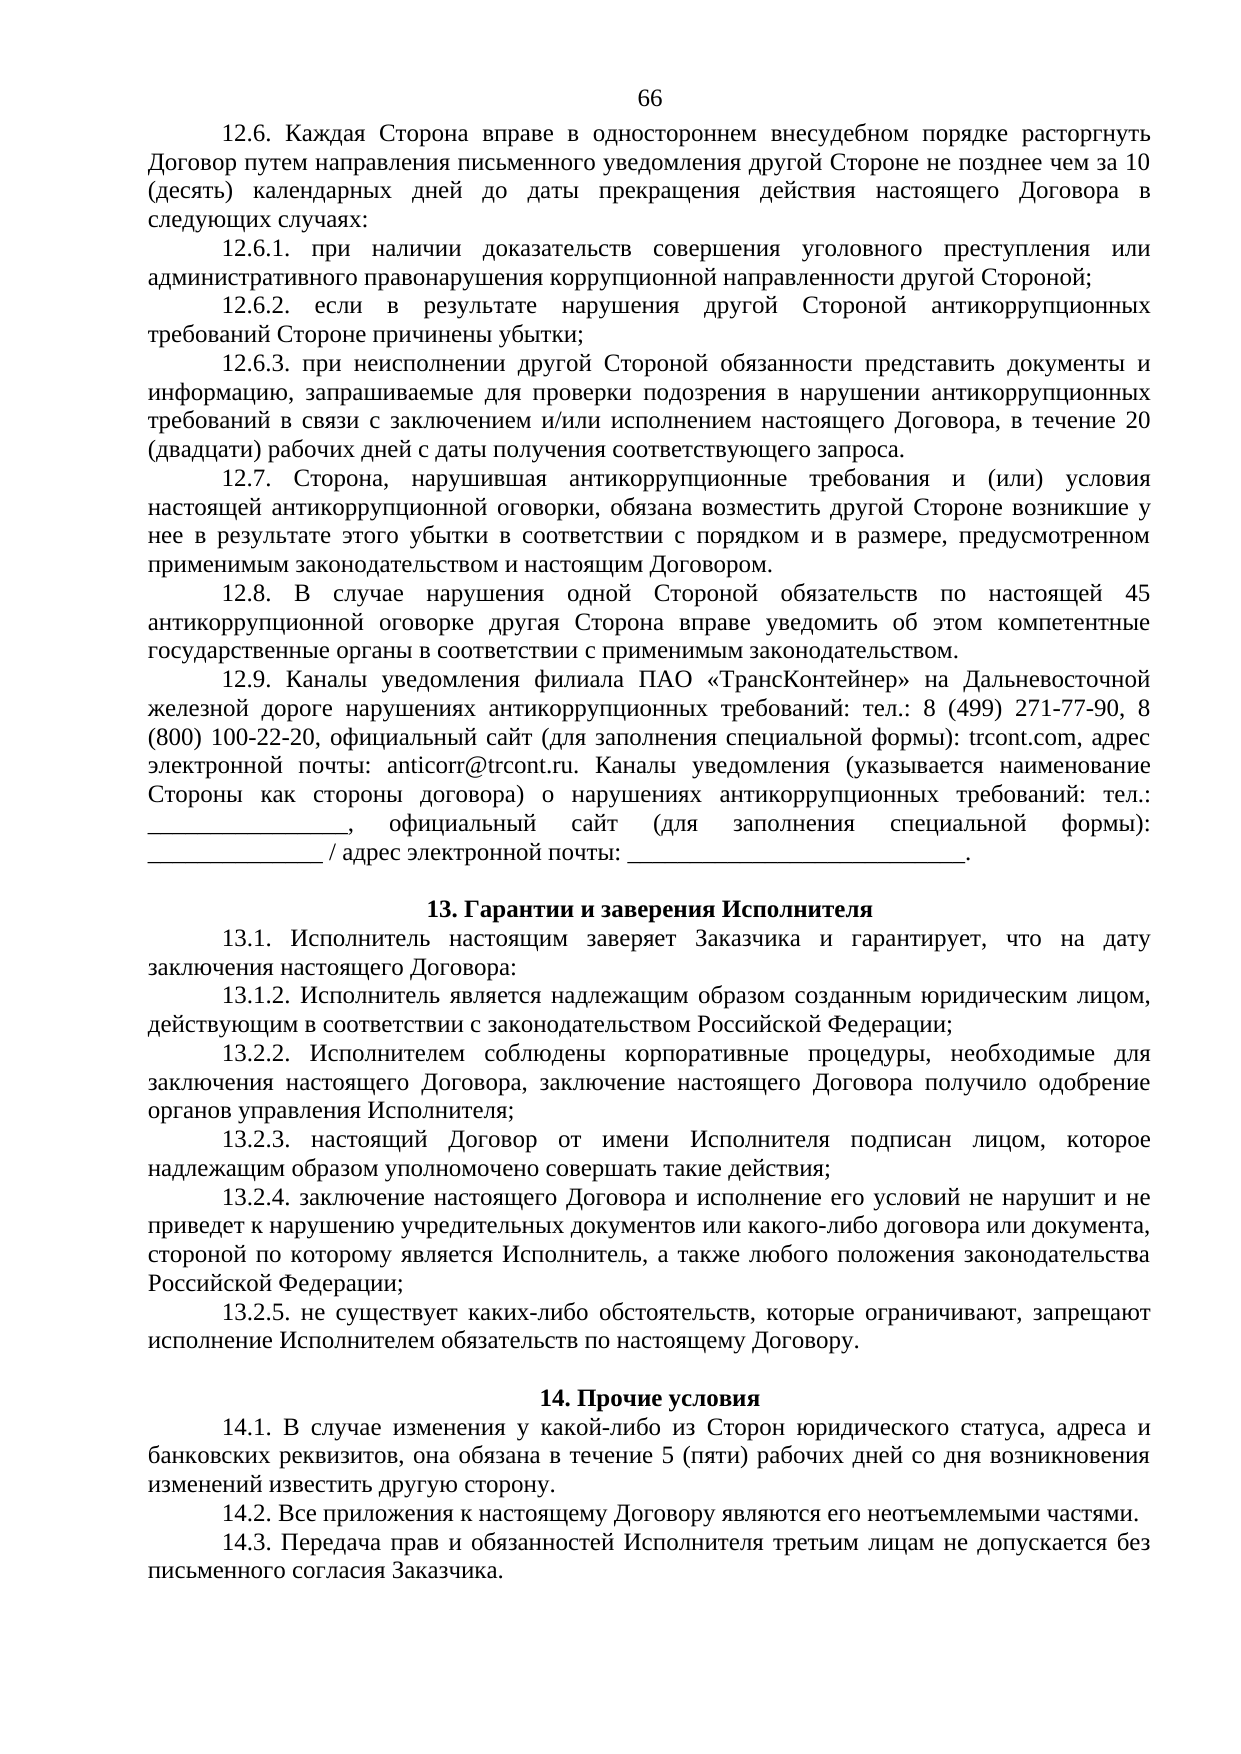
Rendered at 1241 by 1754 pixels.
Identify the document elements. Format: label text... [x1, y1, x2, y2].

text 13.2.2. Исполнителем соблюдены корпоративные процедуры, необходимые для заключения настоящего Договора, заключение настоящего Договора получило одобрение органов управления Исполнителя; [148, 1038, 1152, 1124]
text 14. Прочие условия [148, 1383, 1152, 1412]
text 12.8. В случае нарушения одной Стороной обязательств по настоящей 45 антикоррупционной оговорке другая Сторона вправе уведомить об этом компетентные государственные органы в соответствии с применимым законодательством. [148, 578, 1152, 664]
text 12.9. Каналы уведомления филиала ПАО «ТрансКонтейнер» на Дальневосточной железной дороге нарушениях антикоррупционных требований: тел.: 8 (499) 271-77-90, 8 (800) 100-22-20, официальный сайт (для заполнения специальной формы): trcont.com, адрес электронной почты: anticorr@trcont.ru. Каналы уведомления (указывается наименование Стороны как стороны договора) о нарушениях антикоррупционных требований: тел.: ________________, официальный сайт (для заполнения специальной формы): ______________ / адрес электронной почты: ___________________________. [148, 664, 1152, 866]
text 13.1. Исполнитель настоящим заверяет Заказчика и гарантирует, что на дату заключения настоящего Договора: [148, 923, 1152, 981]
text 12.6.2. если в результате нарушения другой Стороной антикоррупционных требований Стороне причинены убытки; [148, 291, 1152, 348]
text 13.2.5. не существует каких-либо обстоятельств, которые ограничивают, запрещают исполнение Исполнителем обязательств по настоящему Договору. [148, 1297, 1152, 1354]
text 13. Гарантии и заверения Исполнителя [148, 894, 1152, 923]
text 12.7. Сторона, нарушившая антикоррупционные требования и (или) условия настоящей антикоррупционной оговорки, обязана возместить другой Стороне возникшие у нее в результате этого убытки в соответствии с порядком и в размере, предусмотренном применимым законодательством и настоящим Договором. [148, 463, 1152, 578]
text 12.6.1. при наличии доказательств совершения уголовного преступления или административного правонарушения коррупционной направленности другой Стороной; [148, 233, 1152, 291]
text 13.2.4. заключение настоящего Договора и исполнение его условий не нарушит и не приведет к нарушению учредительных документов или какого-либо договора или документа, стороной по которому является Исполнитель, а также любого положения законодательства Российской Федерации; [148, 1182, 1152, 1297]
text 14.3. Передача прав и обязанностей Исполнителя третьим лицам не допускается без письменного согласия Заказчика. [148, 1527, 1152, 1584]
text 14.1. В случае изменения у какой-либо из Сторон юридического статуса, адреса и банковских реквизитов, она обязана в течение 5 (пяти) рабочих дней со дня возникновения изменений известить другую сторону. [148, 1412, 1152, 1498]
text 12.6.3. при неисполнении другой Стороной обязанности представить документы и информацию, запрашиваемые для проверки подозрения в нарушении антикоррупционных требований в связи с заключением и/или исполнением настоящего Договора, в течение 20 (двадцати) рабочих дней с даты получения соответствующего запроса. [148, 348, 1152, 463]
text 14.2. Все приложения к настоящему Договору являются его неотъемлемыми частями. [148, 1498, 1152, 1527]
text 12.6. Каждая Сторона вправе в одностороннем внесудебном порядке расторгнуть Договор путем направления письменного уведомления другой Стороне не позднее чем за 10 (десять) календарных дней до даты прекращения действия настоящего Договора в следующих случаях: [148, 118, 1152, 233]
text 13.1.2. Исполнитель является надлежащим образом созданным юридическим лицом, действующим в соответствии с законодательством Российской Федерации; [148, 981, 1152, 1038]
text 13.2.3. настоящий Договор от имени Исполнителя подписан лицом, которое надлежащим образом уполномочено совершать такие действия; [148, 1124, 1152, 1182]
